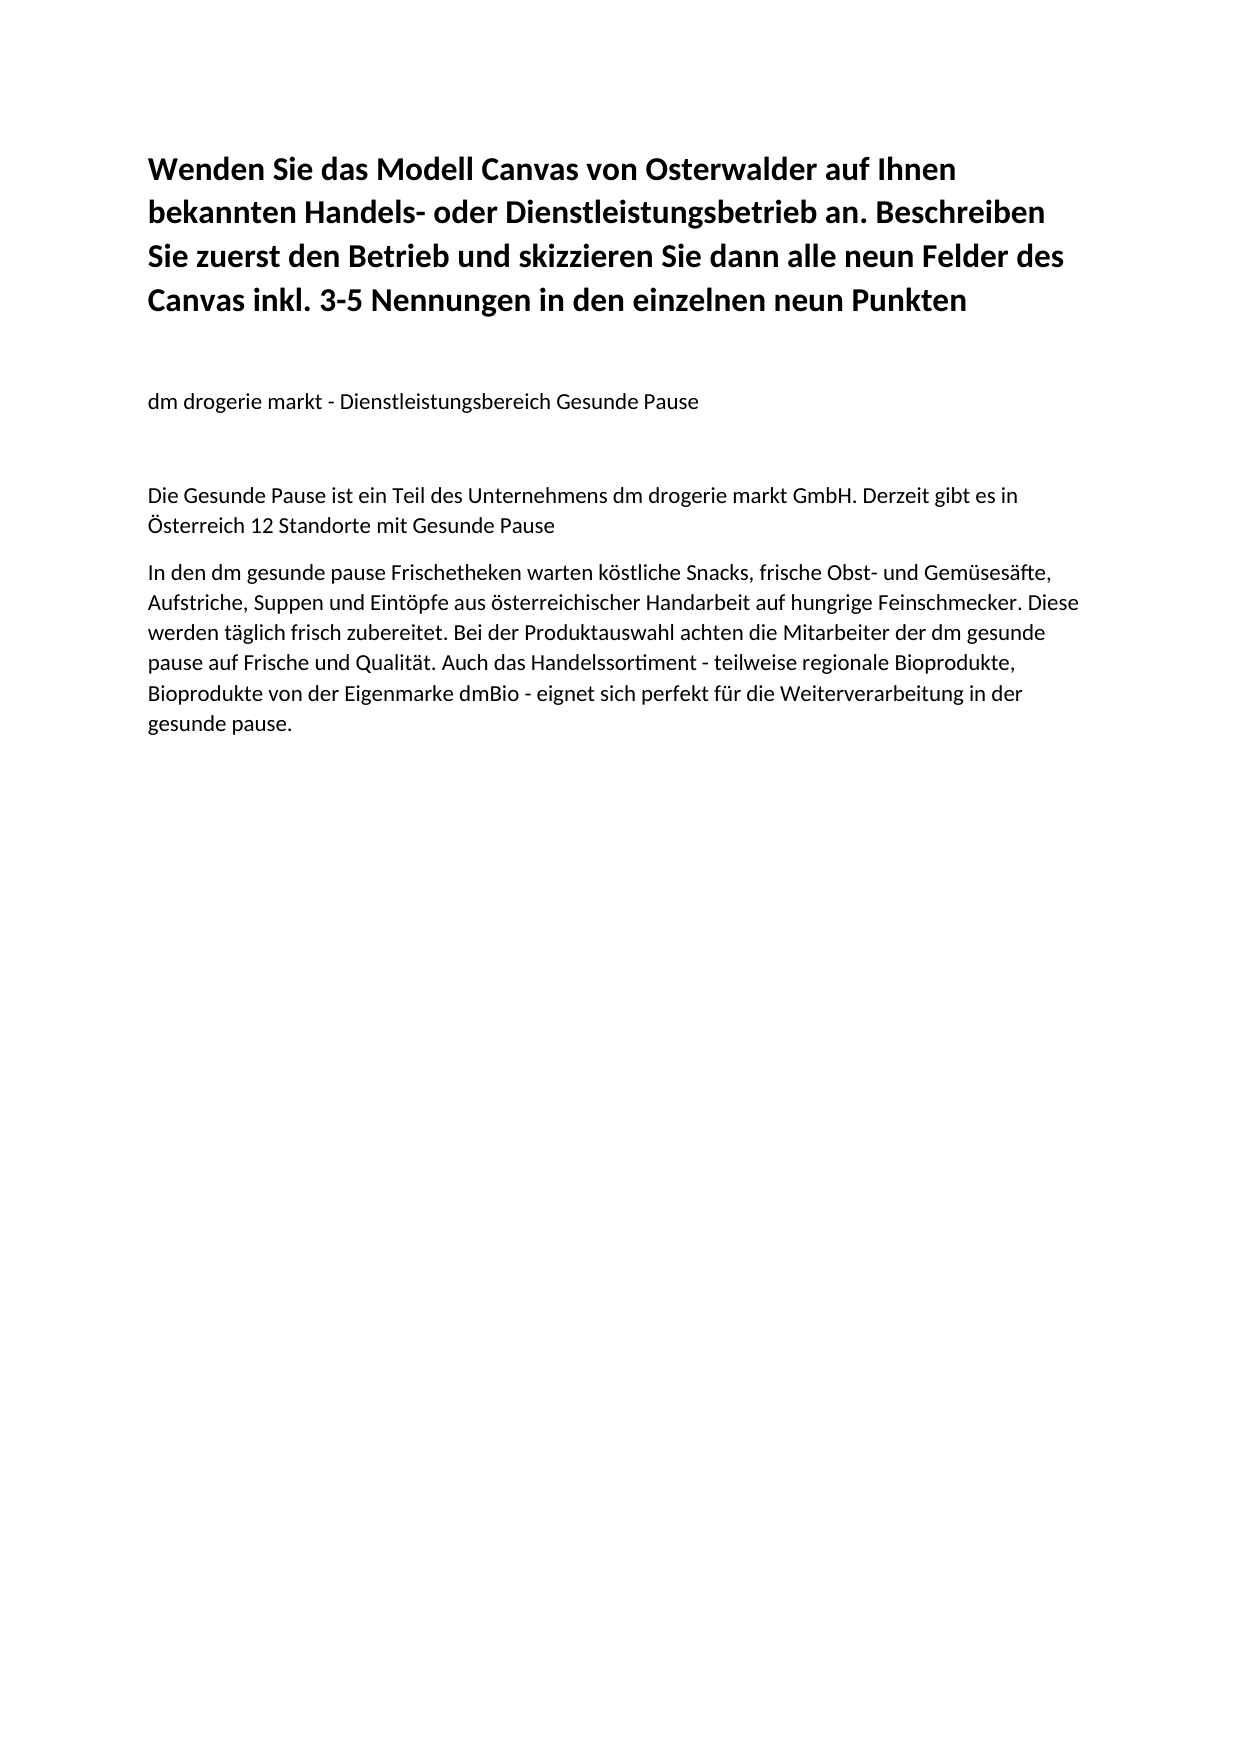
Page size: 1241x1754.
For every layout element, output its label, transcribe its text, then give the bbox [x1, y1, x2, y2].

text Die Gesunde Pause ist ein Teil des Unternehmens dm drogerie markt GmbH. Derzeit gibt es in Österreich 12 Standorte mit Gesunde Pause [148, 481, 1093, 539]
text dm drogerie markt - Dienstleistungsbereich Gesunde Pause [148, 387, 1093, 415]
text Wenden Sie das Modell Canvas von Osterwalder auf Ihnen bekannten Handels- oder Dienstleistungsbetrieb an. Beschreiben Sie zuerst den Betrieb und skizzieren Sie dann alle neun Felder des Canvas inkl. 3-5 Nennungen in den einzelnen neun Punkten [148, 148, 1093, 320]
text In den dm gesunde pause Frischetheken warten köstliche Snacks, frische Obst- und Gemüsesäfte, Aufstriche, Suppen und Eintöpfe aus österreichischer Handarbeit auf hungrige Feinschmecker. Diese werden täglich frisch zubereitet. Bei der Produktauswahl achten die Mitarbeiter der dm gesunde pause auf Frische und Qualität. Auch das Handelssortiment - teilweise regionale Bioprodukte, Bioprodukte von der Eigenmarke dmBio - eignet sich perfekt für die Weiterverarbeitung in der gesunde pause. [148, 558, 1093, 737]
